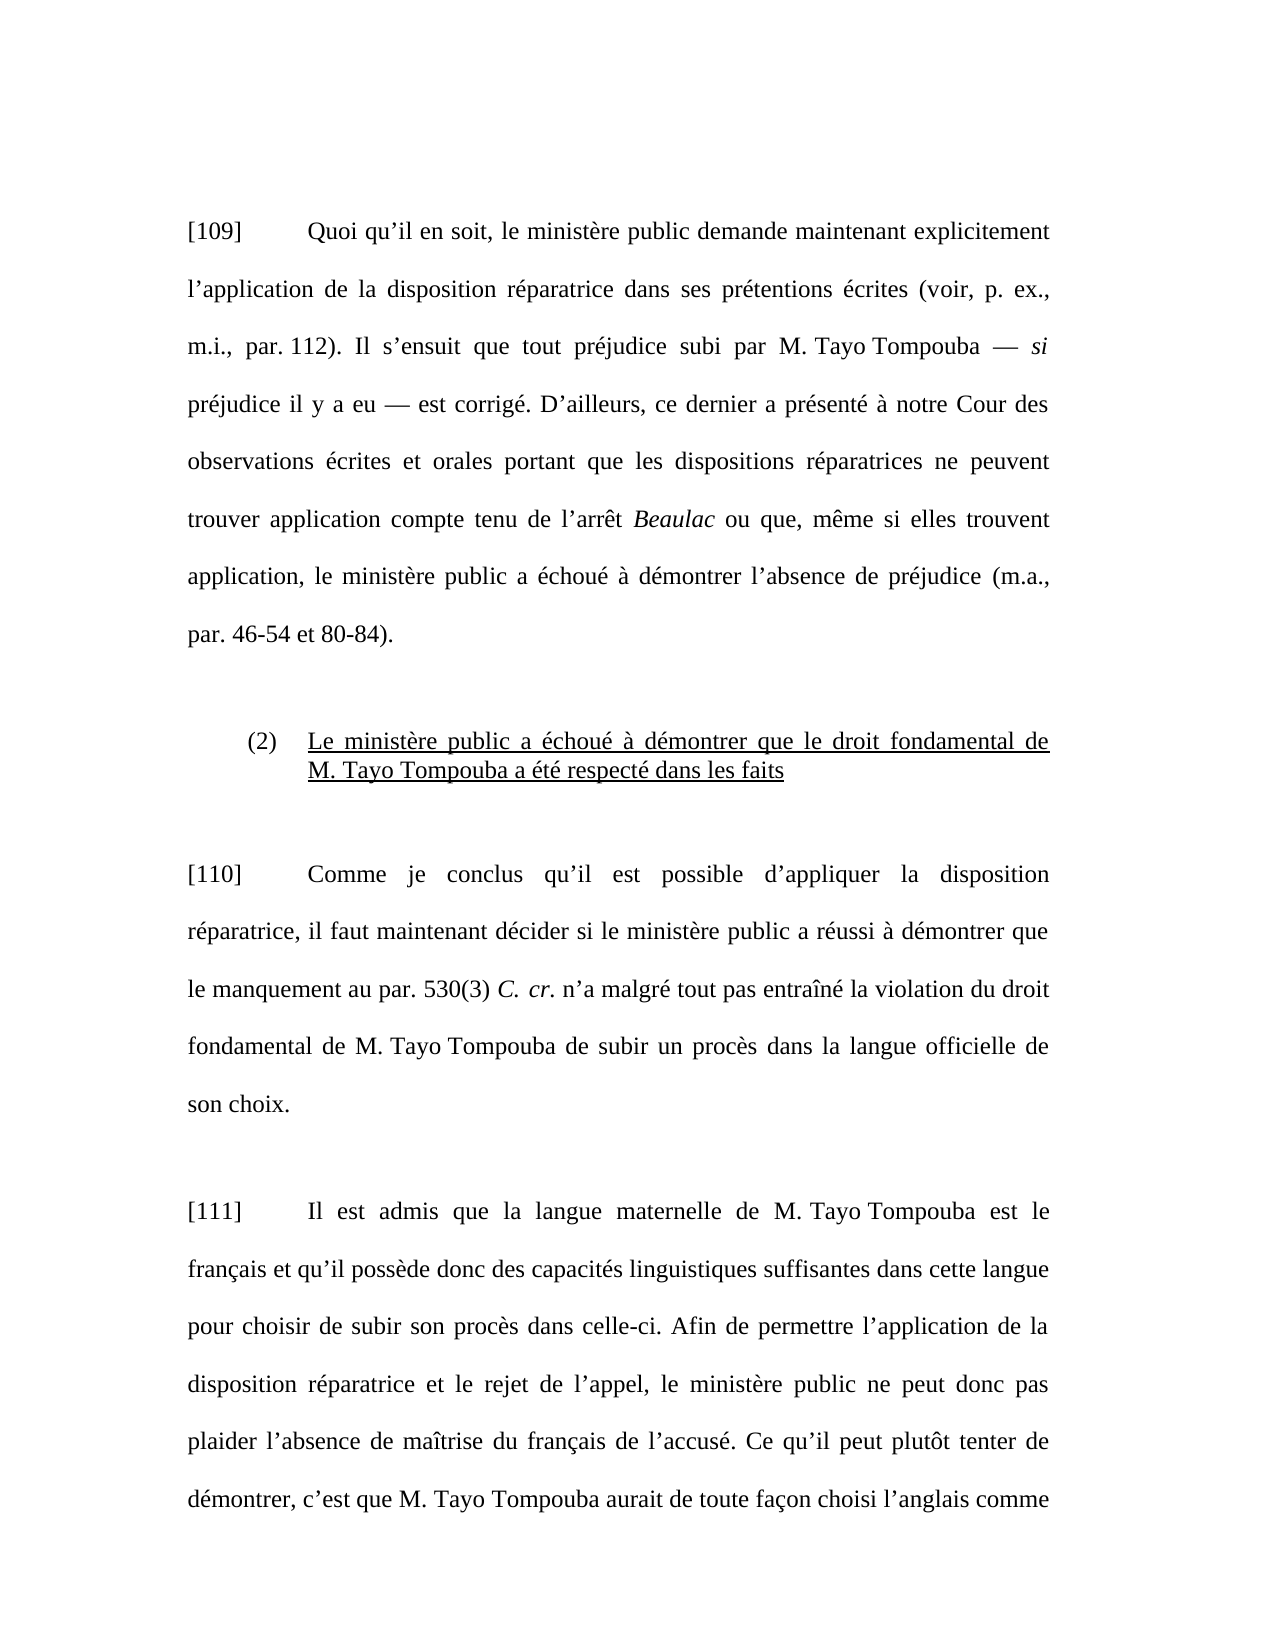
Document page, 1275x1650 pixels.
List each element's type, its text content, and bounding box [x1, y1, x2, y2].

text Comme je conclus qu’il est possible d’appliquer la disposition réparatrice, il faut maintenant décider si le ministère public a réussi à démontrer que le manquement au par. 530(3) C. cr. n’a malgré tout pas entraîné la violation du droit fondamental de M. Tayo Tompouba de subir un procès dans la langue officielle de son choix. [187, 859, 1050, 1118]
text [187, 1196, 1050, 1513]
title Le ministère public a échoué à démontrer que le droit fondamental de M. Tayo Tompouba a été respecté dans les faits [247, 726, 1050, 784]
text Quoi qu’il en soit, le ministère public demande maintenant explicitement l’application de la disposition réparatrice dans ses prétentions écrites (voir, p. ex., m.i., par. 112). Il s’ensuit que tout préjudice subi par M. Tayo Tompouba — si préjudice il y a eu — est corrigé. D’ailleurs, ce dernier a présenté à notre Cour des observations écrites et orales portant que les dispositions réparatrices ne peuvent trouver application compte tenu de l’arrêt Beaulac ou que, même si elles trouvent application, le ministère public a échoué à démontrer l’absence de préjudice (m.a., par. 46-54 et 80-84). [187, 216, 1050, 648]
